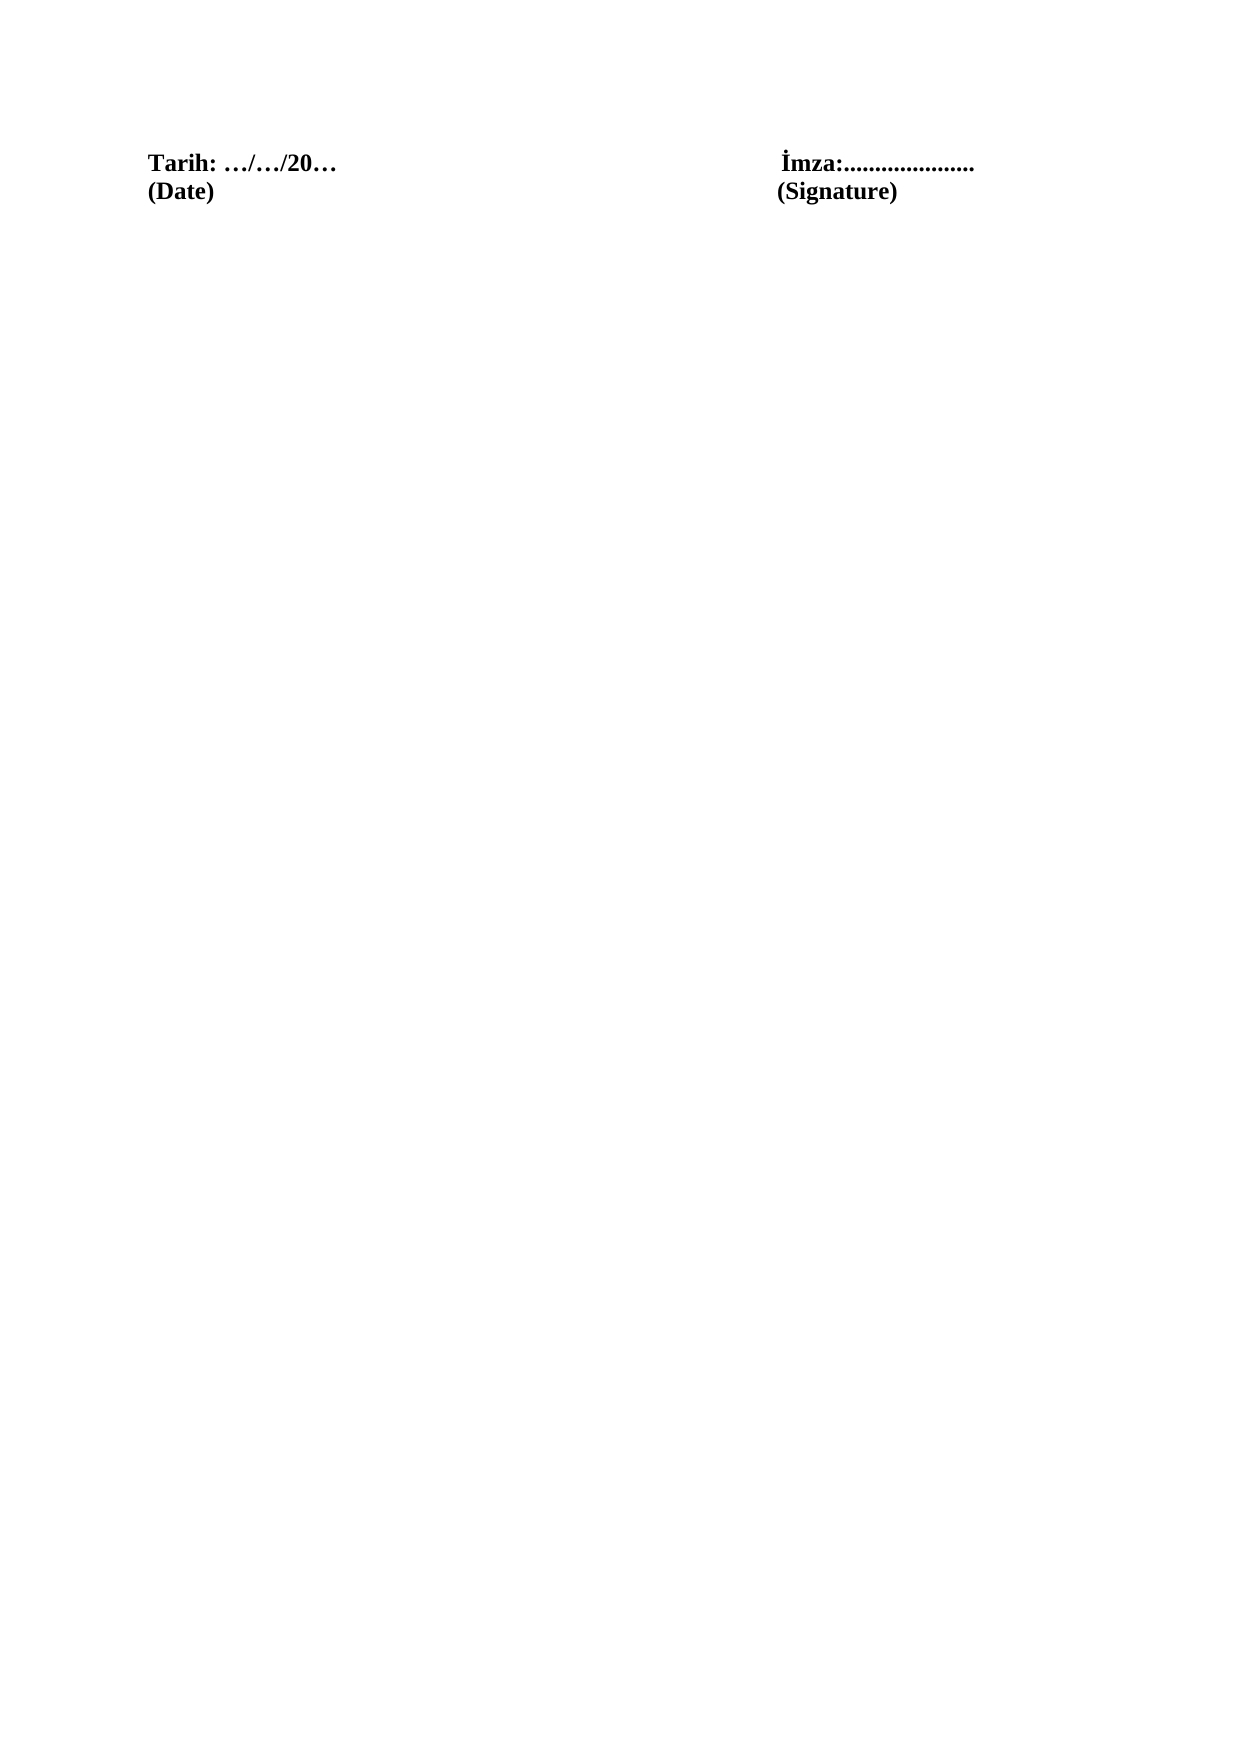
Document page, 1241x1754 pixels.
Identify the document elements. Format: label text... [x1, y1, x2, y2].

text (Date) (Signature) [148, 176, 1093, 205]
text Tarih: …/…/20… İmza:..................... [148, 148, 1093, 176]
